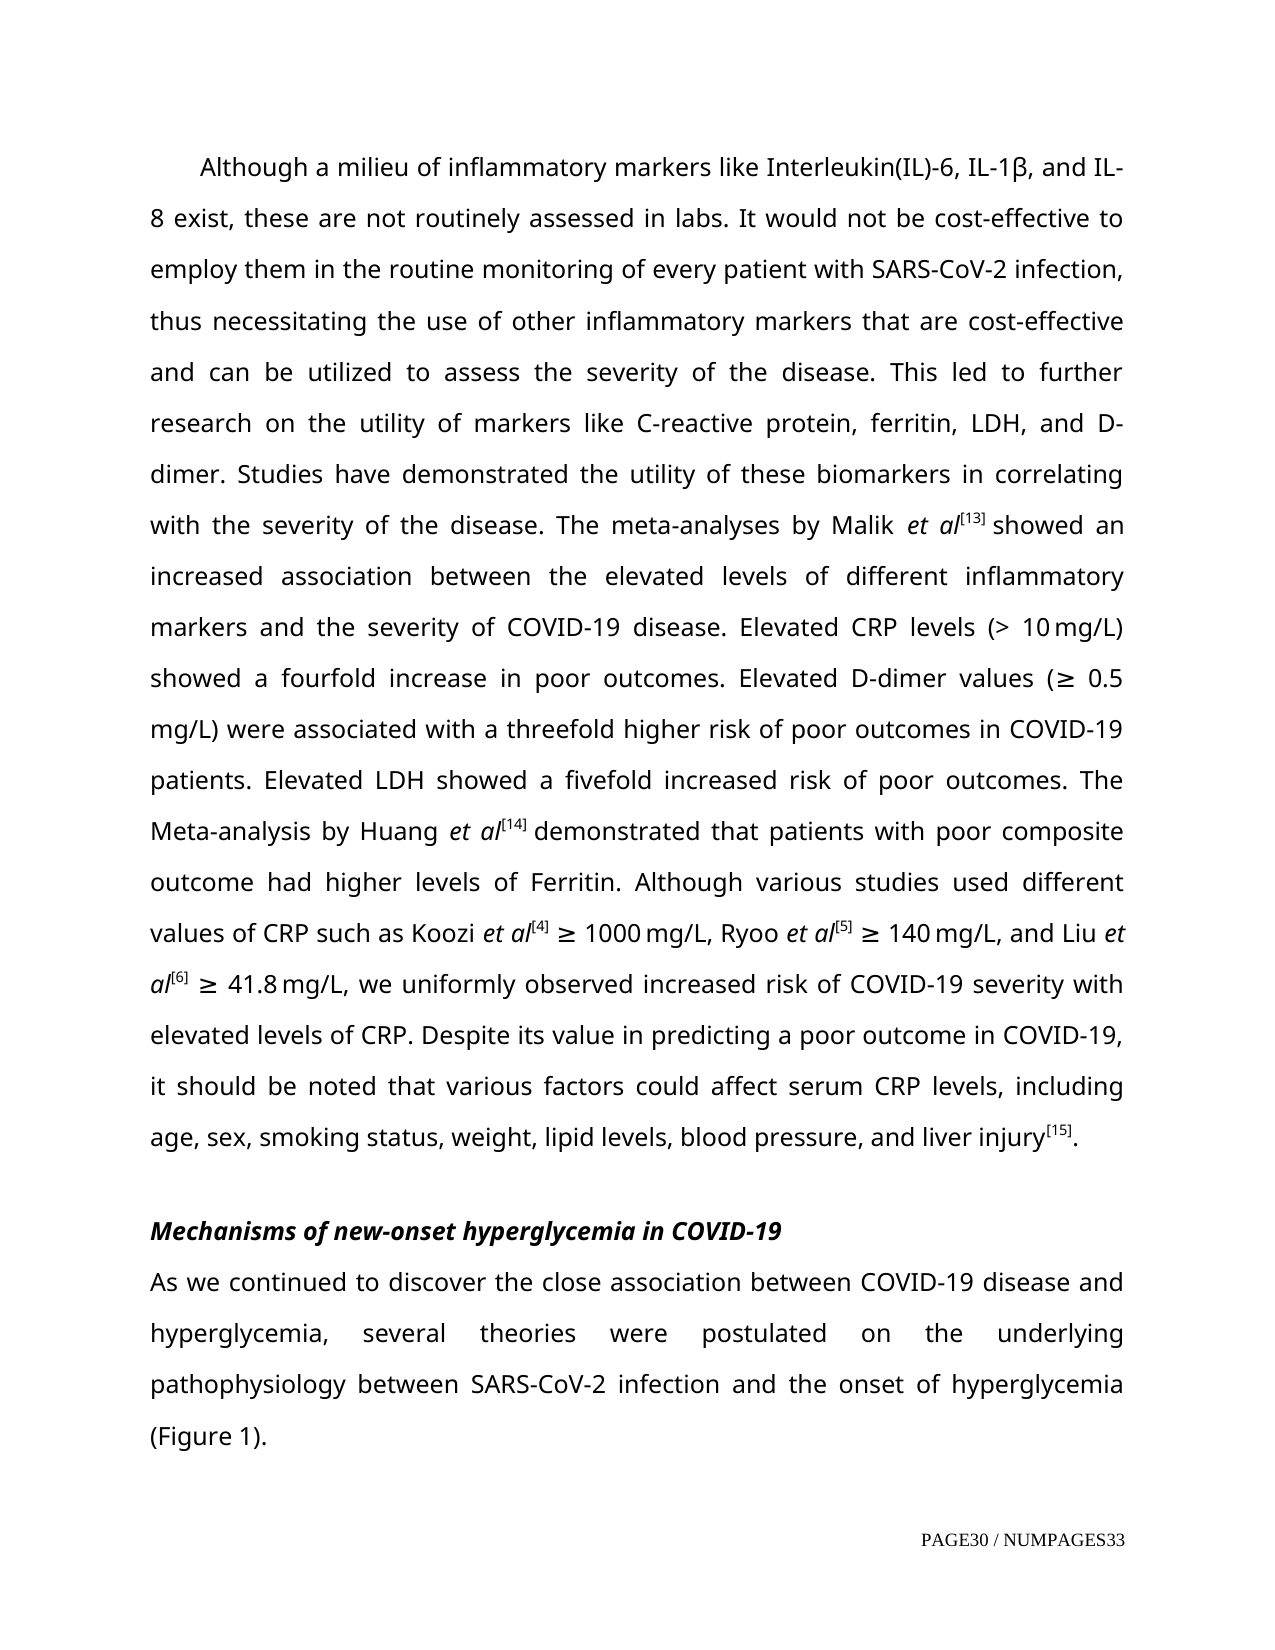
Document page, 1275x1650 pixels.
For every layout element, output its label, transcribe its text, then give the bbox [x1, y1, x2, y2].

text As we continued to discover the close association between COVID-19 disease and hyperglycemia, several theories were postulated on the underlying pathophysiology between SARS-CoV-2 infection and the onset of hyperglycemia (Figure 1). [150, 1265, 1125, 1452]
text Although a milieu of inflammatory markers like Interleukin(IL)-6, IL-1β, and IL-8 exist, these are not routinely assessed in labs. It would not be cost-effective to employ them in the routine monitoring of every patient with SARS-CoV-2 infection, thus necessitating the use of other inflammatory markers that are cost-effective and can be utilized to assess the severity of the disease. This led to further research on the utility of markers like C-reactive protein, ferritin, LDH, and D-dimer. Studies have demonstrated the utility of these biomarkers in correlating with the severity of the disease. The meta-analyses by Malik et al[13] showed an increased association between the elevated levels of different inflammatory markers and the severity of COVID-19 disease. Elevated CRP levels (> 10 mg/L) showed a fourfold increase in poor outcomes. Elevated D-dimer values (≥ 0.5 mg/L) were associated with a threefold higher risk of poor outcomes in COVID-19 patients. Elevated LDH showed a fivefold increased risk of poor outcomes. The Meta-analysis by Huang et al[14] demonstrated that patients with poor composite outcome had higher levels of Ferritin. Although various studies used different values of CRP such as Koozi et al[4] ≥ 1000 mg/L, Ryoo et al[5] ≥ 140 mg/L, and Liu et al[6] ≥ 41.8 mg/L, we uniformly observed increased risk of COVID-19 severity with elevated levels of CRP. Despite its value in predicting a poor outcome in COVID-19, it should be noted that various factors could affect serum CRP levels, including age, sex, smoking status, weight, lipid levels, blood pressure, and liver injury[15]. [150, 150, 1125, 1154]
text Mechanisms of new-onset hyperglycemia in COVID-19 [150, 1214, 1125, 1248]
